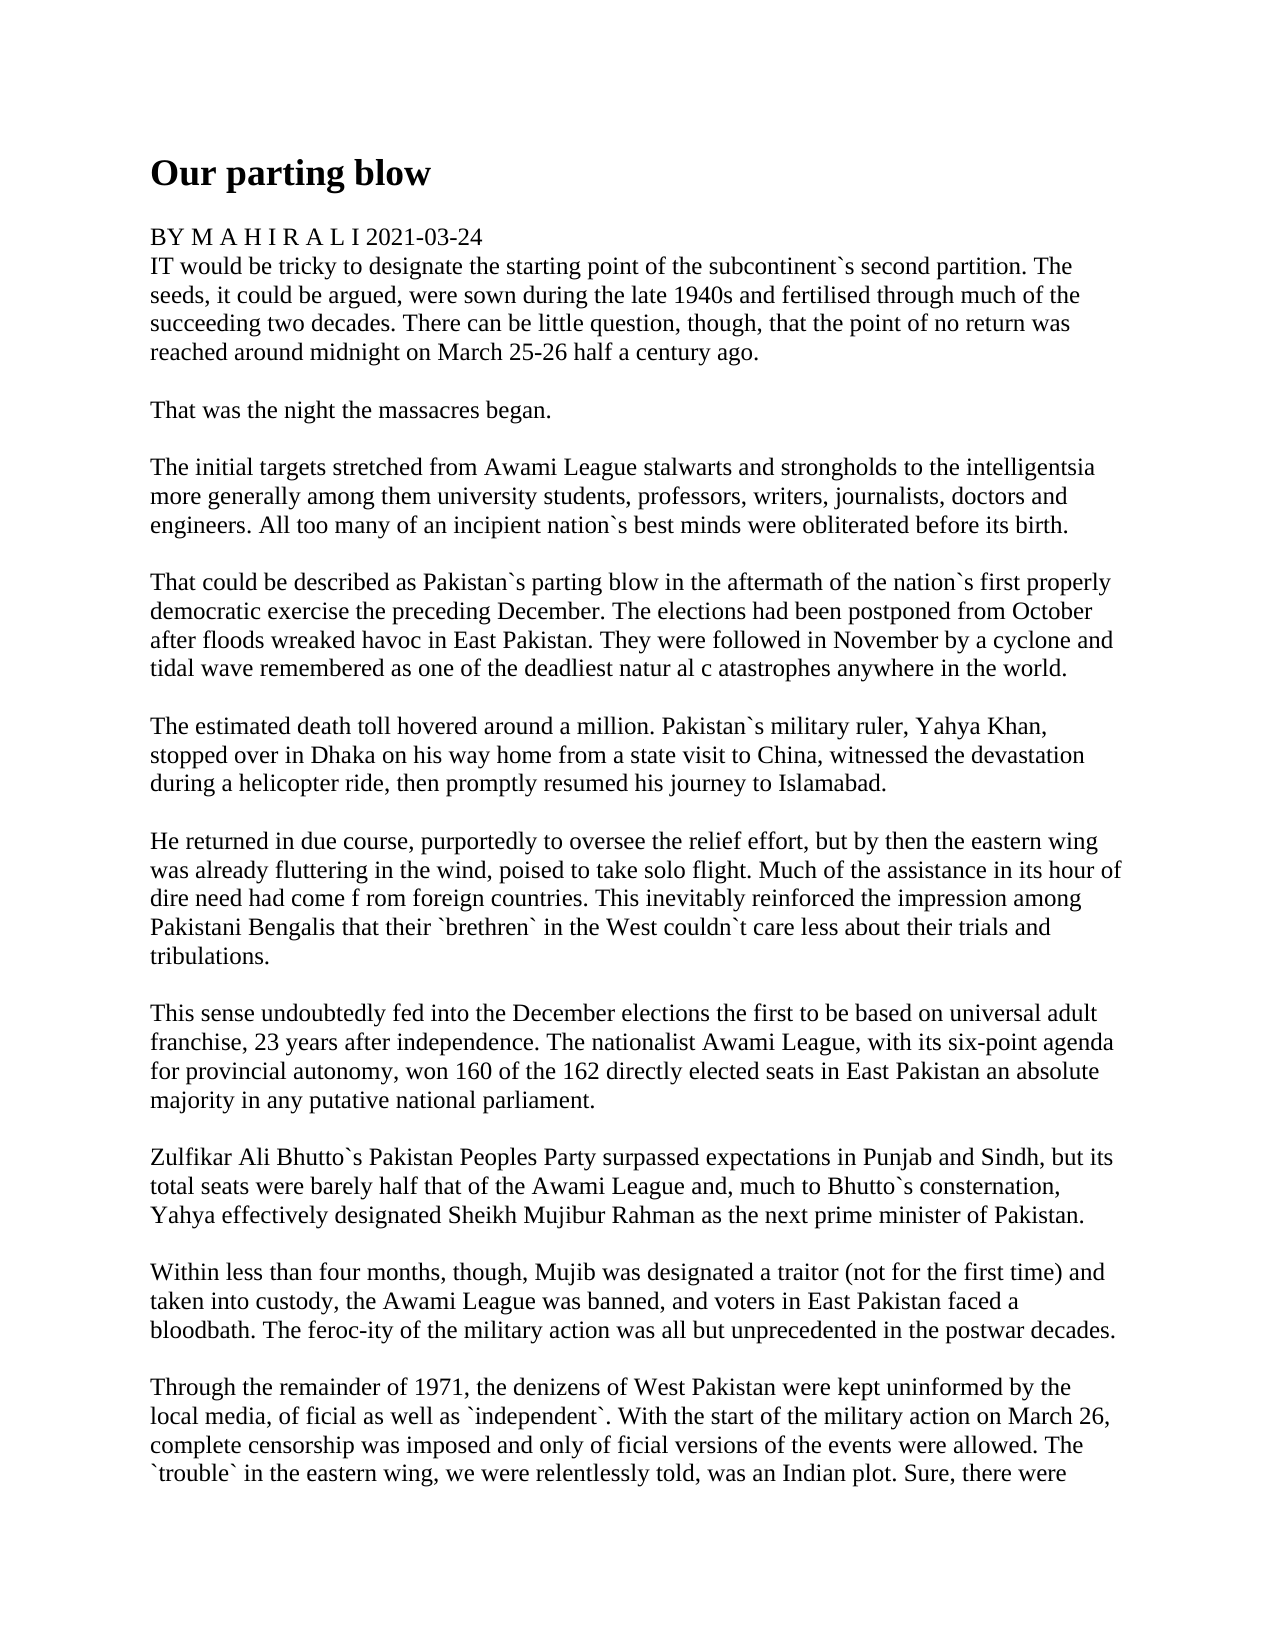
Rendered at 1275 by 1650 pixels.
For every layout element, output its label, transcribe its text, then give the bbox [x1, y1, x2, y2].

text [150, 251, 1125, 1487]
text Our parting blow [150, 150, 1125, 193]
text BY M A H I R A L I 2021-03-24 [150, 222, 1125, 251]
